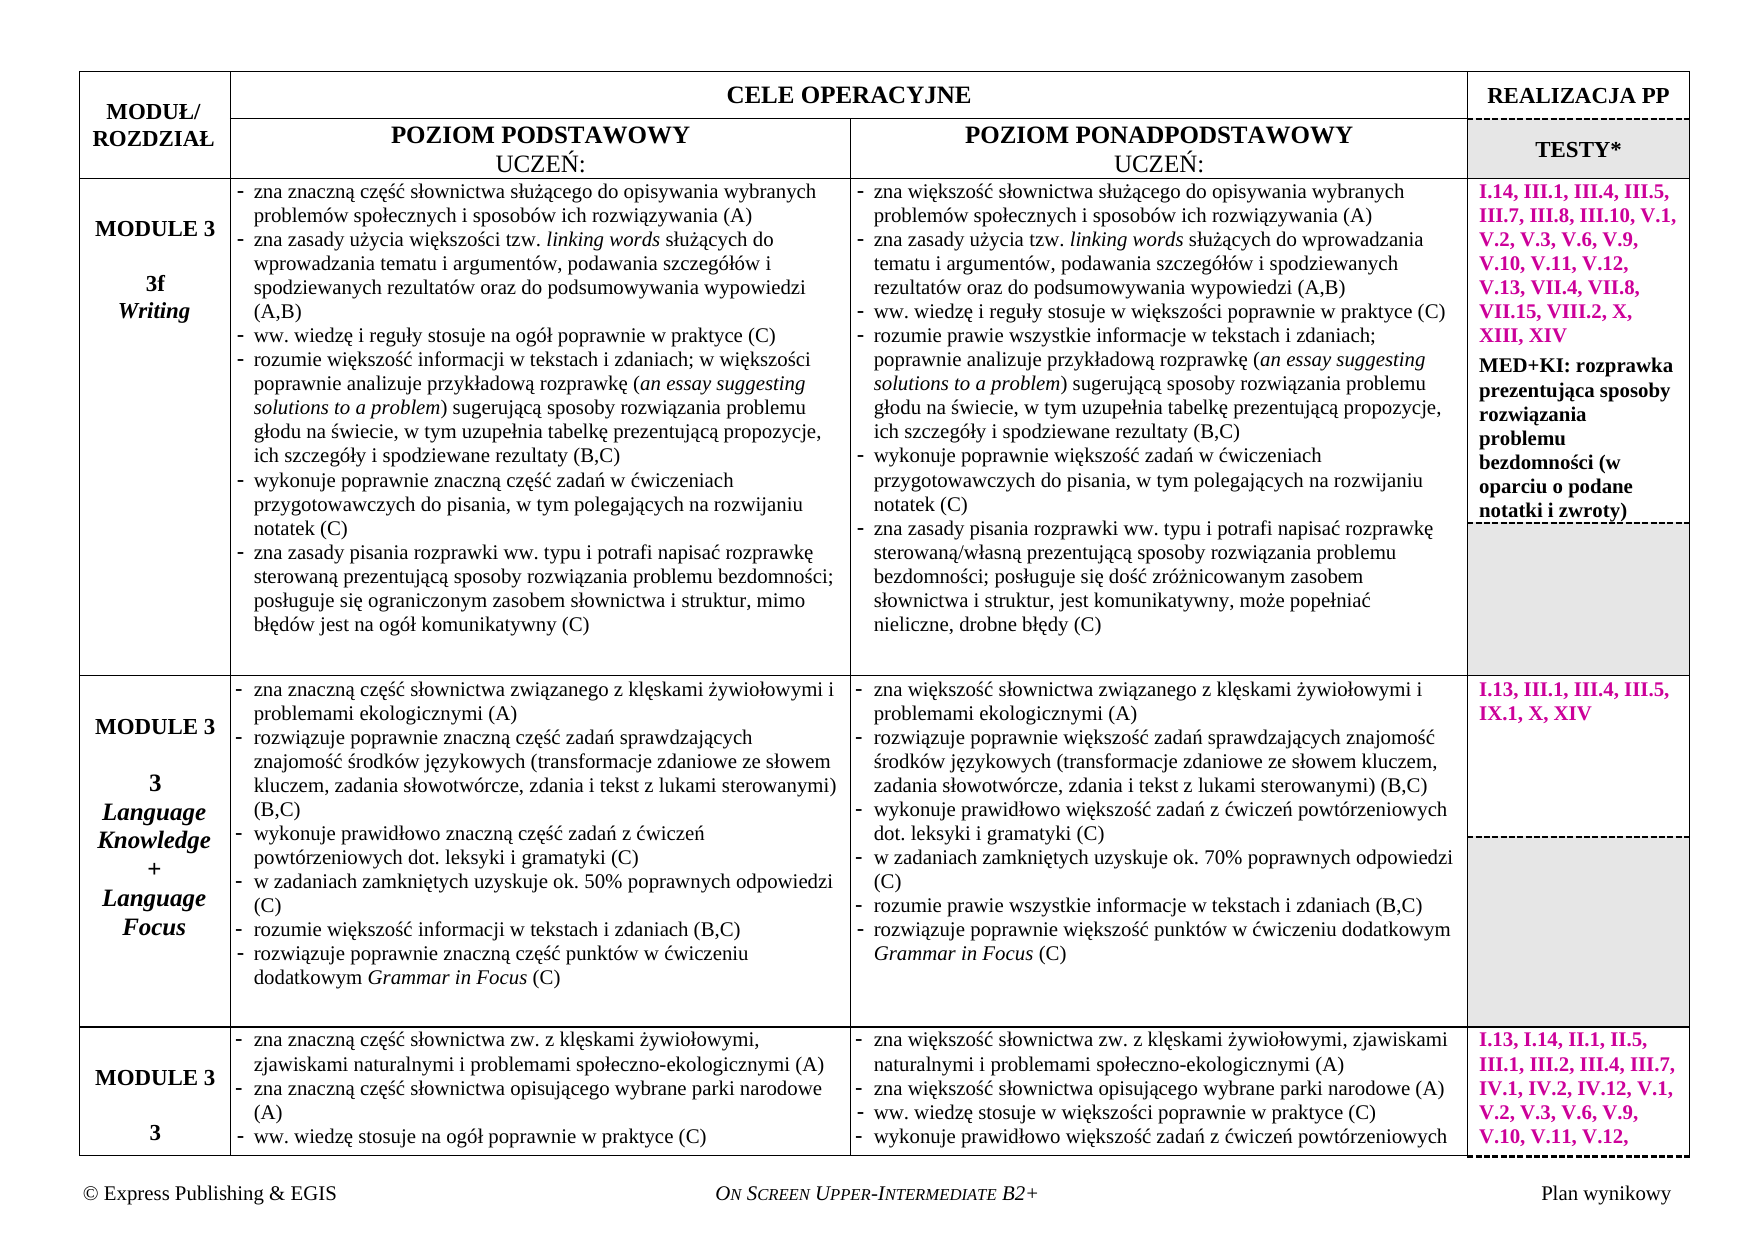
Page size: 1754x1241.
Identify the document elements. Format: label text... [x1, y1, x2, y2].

table_cell zna większość słownictwa związanego z klęskami żywiołowymi i problemami ekologicznymi (A) rozwiązuje poprawnie większość zadań sprawdzających znajomość środków językowych (transformacje zdaniowe ze słowem kluczem, zadania słowotwórcze, zdania i tekst z lukami sterowanymi) (B,C) wykonuje prawidłowo większość zadań z ćwiczeń powtórzeniowych dot. leksyki i gramatyki (C) w zadaniach zamkniętych uzyskuje ok. 70% poprawnych odpowiedzi (C) rozumie prawie wszystkie informacje w tekstach i zdaniach (B,C) rozwiązuje poprawnie większość punktów w ćwiczeniu dodatkowym Grammar in Focus (C) [851, 676, 1467, 1026]
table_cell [80, 1028, 230, 1155]
table_cell [1468, 836, 1689, 1026]
table_cell POZIOM PODSTAWOWY UCZEŃ: [231, 119, 850, 178]
table_cell zna znaczną część słownictwa związanego z klęskami żywiołowymi i problemami ekologicznymi (A) rozwiązuje poprawnie znaczną część zadań sprawdzających znajomość środków językowych (transformacje zdaniowe ze słowem kluczem, zadania słowotwórcze, zdania i tekst z lukami sterowanymi) (B,C) wykonuje prawidłowo znaczną część zadań z ćwiczeń powtórzeniowych dot. leksyki i gramatyki (C) w zadaniach zamkniętych uzyskuje ok. 50% poprawnych odpowiedzi (C) rozumie większość informacji w tekstach i zdaniach (B,C) rozwiązuje poprawnie znaczną część punktów w ćwiczeniu dodatkowym Grammar in Focus (C) [231, 676, 850, 1026]
table_cell MODULE 3 3 Language Knowledge + Language Focus [80, 676, 230, 1026]
table_cell TESTY* [1468, 118, 1689, 178]
table_cell zna znaczną część słownictwa służącego do opisywania wybranych problemów społecznych i sposobów ich rozwiązywania (A) zna zasady użycia większości tzw. linking words służących do wprowadzania tematu i argumentów, podawania szczegółów i spodziewanych rezultatów oraz do podsumowywania wypowiedzi (A,B) ww. wiedzę i reguły stosuje na ogół poprawnie w praktyce (C) rozumie większość informacji w tekstach i zdaniach; w większości poprawnie analizuje przykładową rozprawkę (an essay suggesting solutions to a problem) sugerującą sposoby rozwiązania problemu głodu na świecie, w tym uzupełnia tabelkę prezentującą propozycje, ich szczegóły i spodziewane rezultaty (B,C) wykonuje poprawnie znaczną część zadań w ćwiczeniach przygotowawczych do pisania, w tym polegających na rozwijaniu notatek (C) zna zasady pisania rozprawki ww. typu i potrafi napisać rozprawkę sterowaną prezentującą sposoby rozwiązania problemu bezdomności; posługuje się ograniczonym zasobem słownictwa i struktur, mimo błędów jest na ogół komunikatywny (C) [231, 179, 850, 675]
table_cell MODULE 3 3f Writing [80, 179, 230, 675]
table_header MODUŁ/ ROZDZIAŁ [80, 72, 230, 178]
table_cell [1468, 522, 1689, 675]
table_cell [231, 1028, 850, 1155]
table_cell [851, 1028, 1467, 1155]
table_cell POZIOM PONADPODSTAWOWY UCZEŃ: [851, 119, 1467, 178]
table_cell I.13, III.1, III.4, III.5, IX.1, X, XIV [1468, 676, 1689, 836]
table_header REALIZACJA PP [1468, 72, 1689, 118]
table_header CELE OPERACYJNE [231, 72, 1467, 118]
table_cell I.14, III.1, III.4, III.5, III.7, III.8, III.10, V.1, V.2, V.3, V.6, V.9, V.10, V.11, V.12, V.13, VII.4, VII.8, VII.15, VIII.2, X, XIII, XIV MED+KI: rozprawka prezentująca sposoby rozwiązania problemu bezdomności (w oparciu o podane notatki i zwroty) [1468, 179, 1689, 522]
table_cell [1468, 1028, 1689, 1155]
table_cell zna większość słownictwa służącego do opisywania wybranych problemów społecznych i sposobów ich rozwiązywania (A) zna zasady użycia tzw. linking words służących do wprowadzania tematu i argumentów, podawania szczegółów i spodziewanych rezultatów oraz do podsumowywania wypowiedzi (A,B) ww. wiedzę i reguły stosuje w większości poprawnie w praktyce (C) rozumie prawie wszystkie informacje w tekstach i zdaniach; poprawnie analizuje przykładową rozprawkę (an essay suggesting solutions to a problem) sugerującą sposoby rozwiązania problemu głodu na świecie, w tym uzupełnia tabelkę prezentującą propozycje, ich szczegóły i spodziewane rezultaty (B,C) wykonuje poprawnie większość zadań w ćwiczeniach przygotowawczych do pisania, w tym polegających na rozwijaniu notatek (C) zna zasady pisania rozprawki ww. typu i potrafi napisać rozprawkę sterowaną/własną prezentującą sposoby rozwiązania problemu bezdomności; posługuje się dość zróżnicowanym zasobem słownictwa i struktur, jest komunikatywny, może popełniać nieliczne, drobne błędy (C) [851, 179, 1467, 675]
